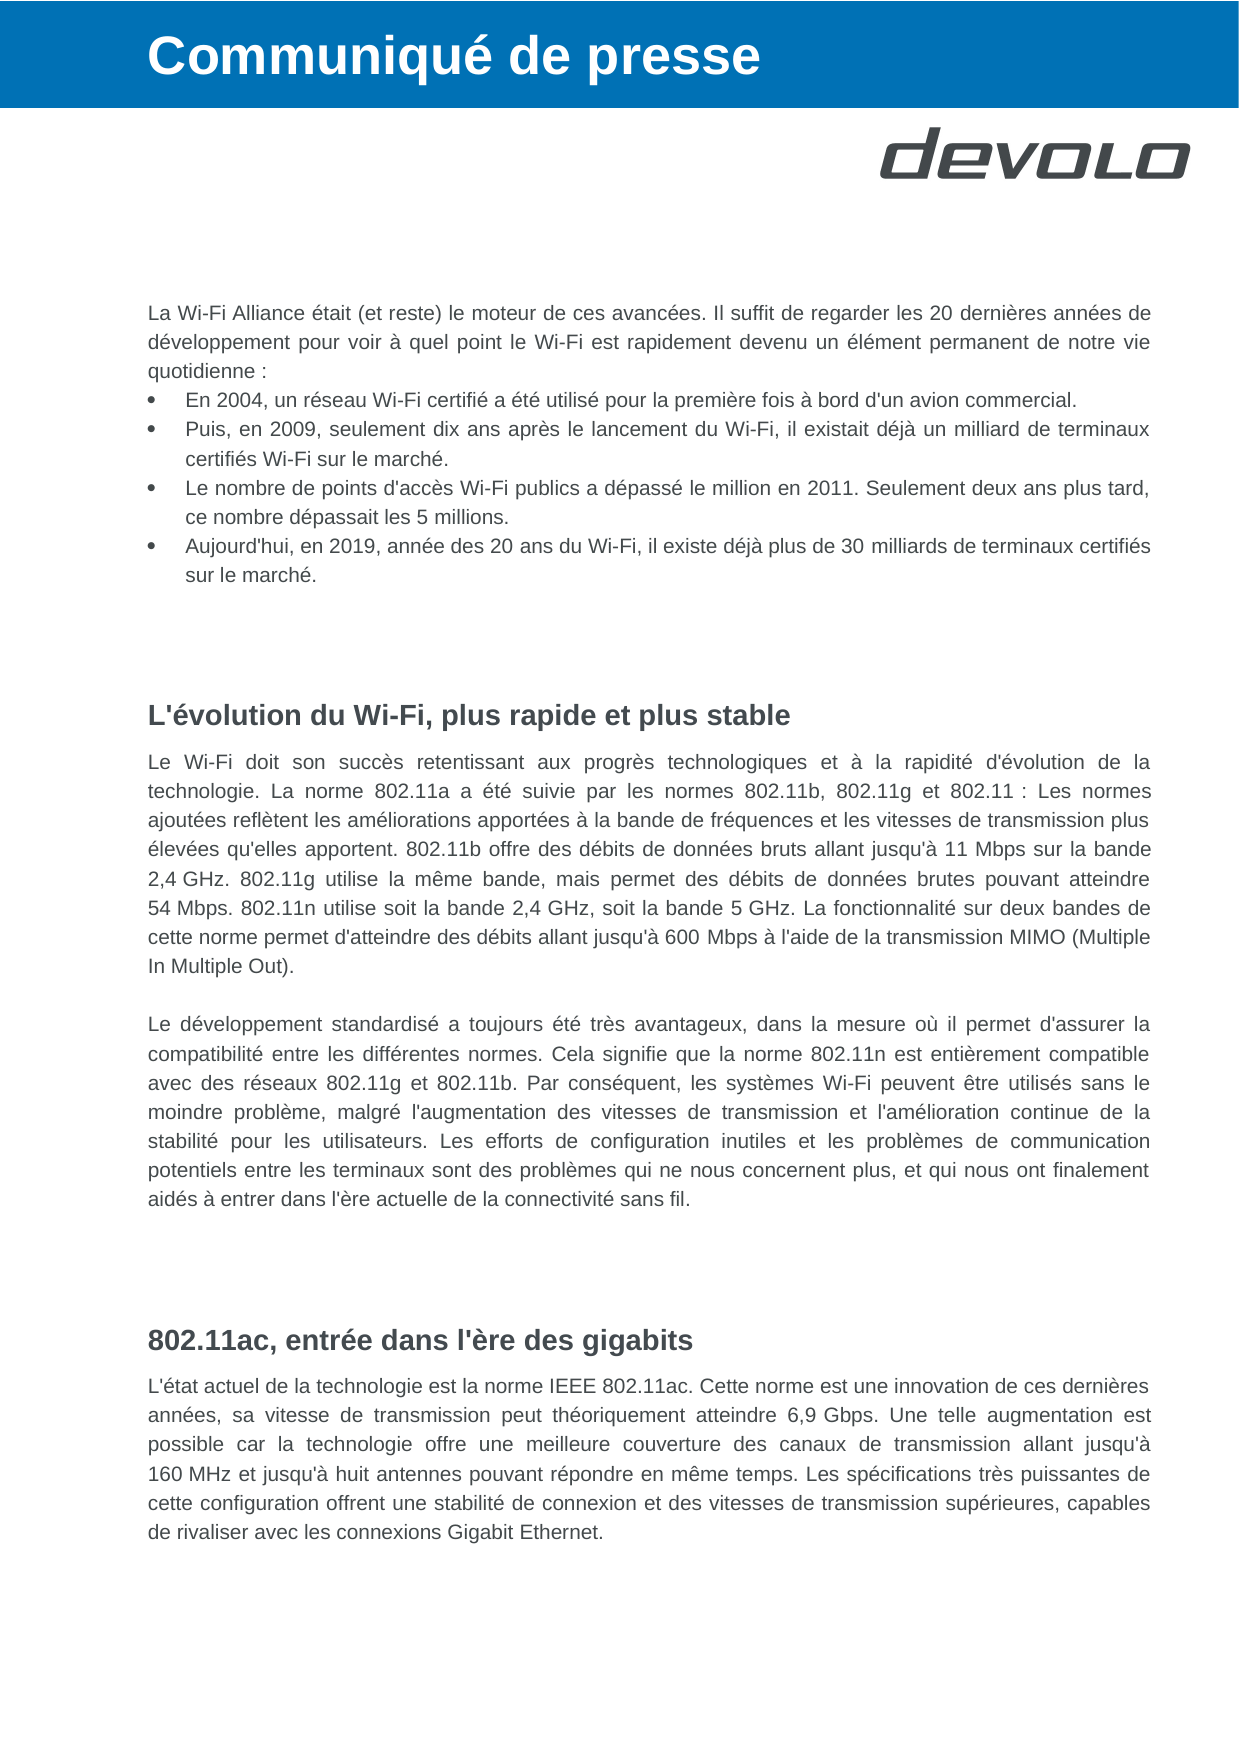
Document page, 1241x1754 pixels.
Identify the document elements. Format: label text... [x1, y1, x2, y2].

list En 2004, un réseau Wi-Fi certifié a été utilisé pour la première fois à bord d'un avion commercial. [148, 383, 1152, 412]
text L'état actuel de la technologie est la norme IEEE 802.11ac. Cette norme est une innovation de ces dernières années, sa vitesse de transmission peut théoriquement atteindre 6,9 Gbps. Une telle augmentation est possible car la technologie offre une meilleure couverture des canaux de transmission allant jusqu'à 160 MHz et jusqu'à huit antennes pouvant répondre en même temps. Les spécifications très puissantes de cette configuration offrent une stabilité de connexion et des vitesses de transmission supérieures, capables de rivaliser avec les connexions Gigabit Ethernet. [148, 1369, 1152, 1544]
text L'évolution du Wi-Fi, plus rapide et plus stable [148, 697, 1152, 732]
list Puis, en 2009, seulement dix ans après le lancement du Wi-Fi, il existait déjà un milliard de terminaux certifiés Wi-Fi sur le marché. [148, 412, 1152, 470]
picture [0, 1, 1239, 214]
list Le nombre de points d'accès Wi-Fi publics a dépassé le million en 2011. Seulement deux ans plus tard, ce nombre dépassait les 5 millions. [148, 470, 1152, 529]
text 802.11ac, entrée dans l'ère des gigabits [148, 1321, 1152, 1356]
text La Wi-Fi Alliance était (et reste) le moteur de ces avancées. Il suffit de regarder les 20 dernières années de développement pour voir à quel point le Wi-Fi est rapidement devenu un élément permanent de notre vie quotidienne : [148, 295, 1152, 383]
text Le développement standardisé a toujours été très avantageux, dans la mesure où il permet d'assurer la compatibilité entre les différentes normes. Cela signifie que la norme 802.11n est entièrement compatible avec des réseaux 802.11g et 802.11b. Par conséquent, les systèmes Wi-Fi peuvent être utilisés sans le moindre problème, malgré l'augmentation des vitesses de transmission et l'amélioration continue de la stabilité pour les utilisateurs. Les efforts de configuration inutiles et les problèmes de communication potentiels entre les terminaux sont des problèmes qui ne nous concernent plus, et qui nous ont finalement aidés à entrer dans l'ère actuelle de la connectivité sans fil. [148, 1007, 1152, 1211]
list Aujourd'hui, en 2019, année des 20 ans du Wi-Fi, il existe déjà plus de 30 milliards de terminaux certifiés sur le marché. [148, 529, 1152, 587]
text Le Wi-Fi doit son succès retentissant aux progrès technologiques et à la rapidité d'évolution de la technologie. La norme 802.11a a été suivie par les normes 802.11b, 802.11g et 802.11 : Les normes ajoutées reflètent les améliorations apportées à la bande de fréquences et les vitesses de transmission plus élevées qu'elles apportent. 802.11b offre des débits de données bruts allant jusqu'à 11 Mbps sur la bande 2,4 GHz. 802.11g utilise la même bande, mais permet des débits de données brutes pouvant atteindre 54 Mbps. 802.11n utilise soit la bande 2,4 GHz, soit la bande 5 GHz. La fonctionnalité sur deux bandes de cette norme permet d'atteindre des débits allant jusqu'à 600 Mbps à l'aide de la transmission MIMO (Multiple In Multiple Out). [148, 744, 1152, 978]
